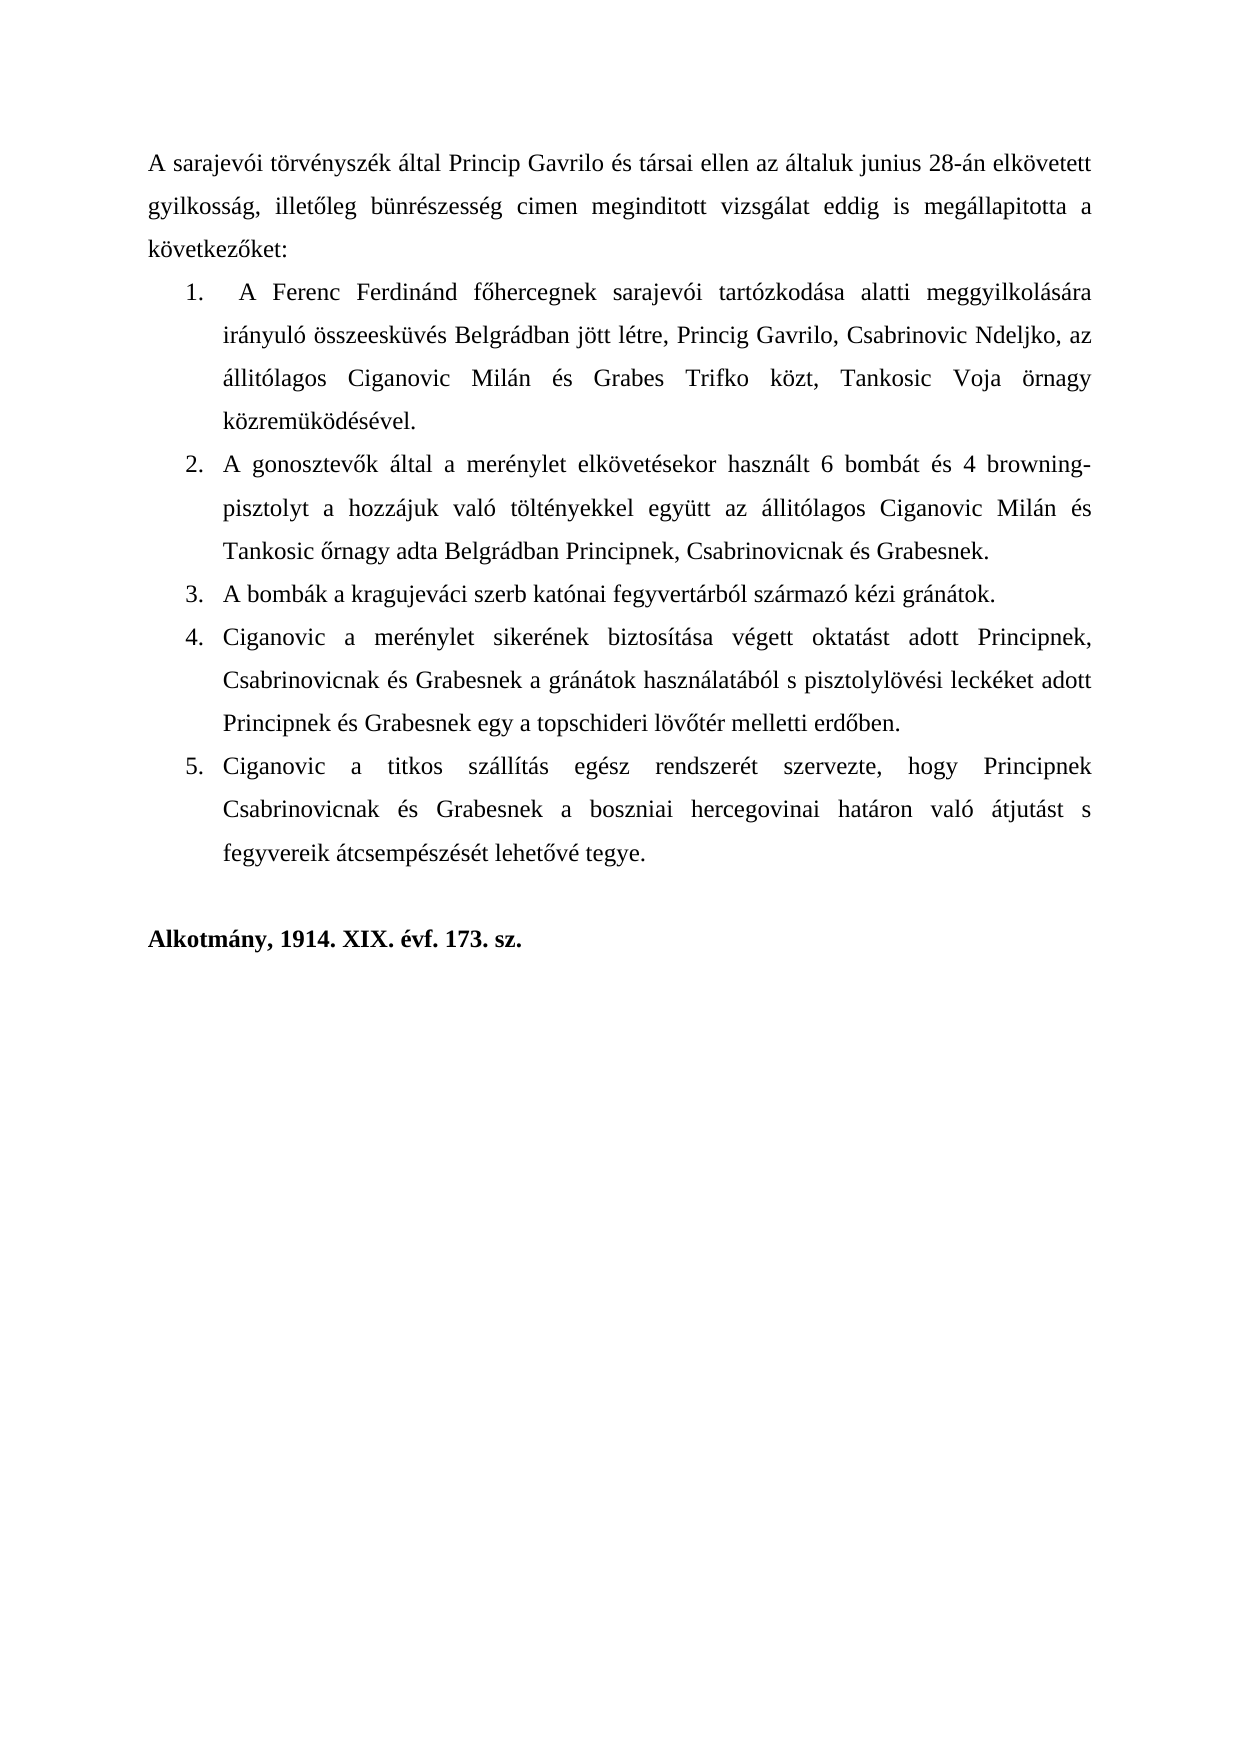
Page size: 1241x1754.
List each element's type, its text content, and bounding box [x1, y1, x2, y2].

list A Ferenc Ferdinánd főhercegnek sarajevói tartózkodása alatti meggyilkolására irányuló összeesküvés Belgrádban jött létre, Princig Gavrilo, Csabrinovic Ndeljko, az állitólagos Ciganovic Milán és Grabes Trifko közt, Tankosic Voja örnagy közremüködésével. [185, 277, 1093, 435]
list A gonosztevők által a merénylet elkövetésekor használt 6 bombát és 4 browning-pisztolyt a hozzájuk való töltényekkel együtt az állitólagos Ciganovic Milán és Tankosic őrnagy adta Belgrádban Principnek, Csabrinovicnak és Grabesnek. [185, 449, 1093, 564]
list Ciganovic a merénylet sikerének biztosítása végett oktatást adott Principnek, Csabrinovicnak és Grabesnek a gránátok használatából s pisztolylövési leckéket adott Principnek és Grabesnek egy a topschideri lövőtér melletti erdőben. [185, 622, 1093, 737]
list A bombák a kragujeváci szerb katónai fegyvertárból származó kézi gránátok. [185, 579, 1093, 608]
list Ciganovic a titkos szállítás egész rendszerét szervezte, hogy Principnek Csabrinovicnak és Grabesnek a boszniai hercegovinai határon való átjutást s fegyvereik átcsempészését lehetővé tegye. [185, 751, 1093, 866]
text Alkotmány, 1914. XIX. évf. 173. sz. [148, 924, 1093, 953]
text A sarajevói törvényszék által Princip Gavrilo és társai ellen az általuk junius 28-án elkövetett gyilkosság, illetőleg bünrészesség cimen meginditott vizsgálat eddig is megállapitotta a következőket: [148, 148, 1093, 263]
